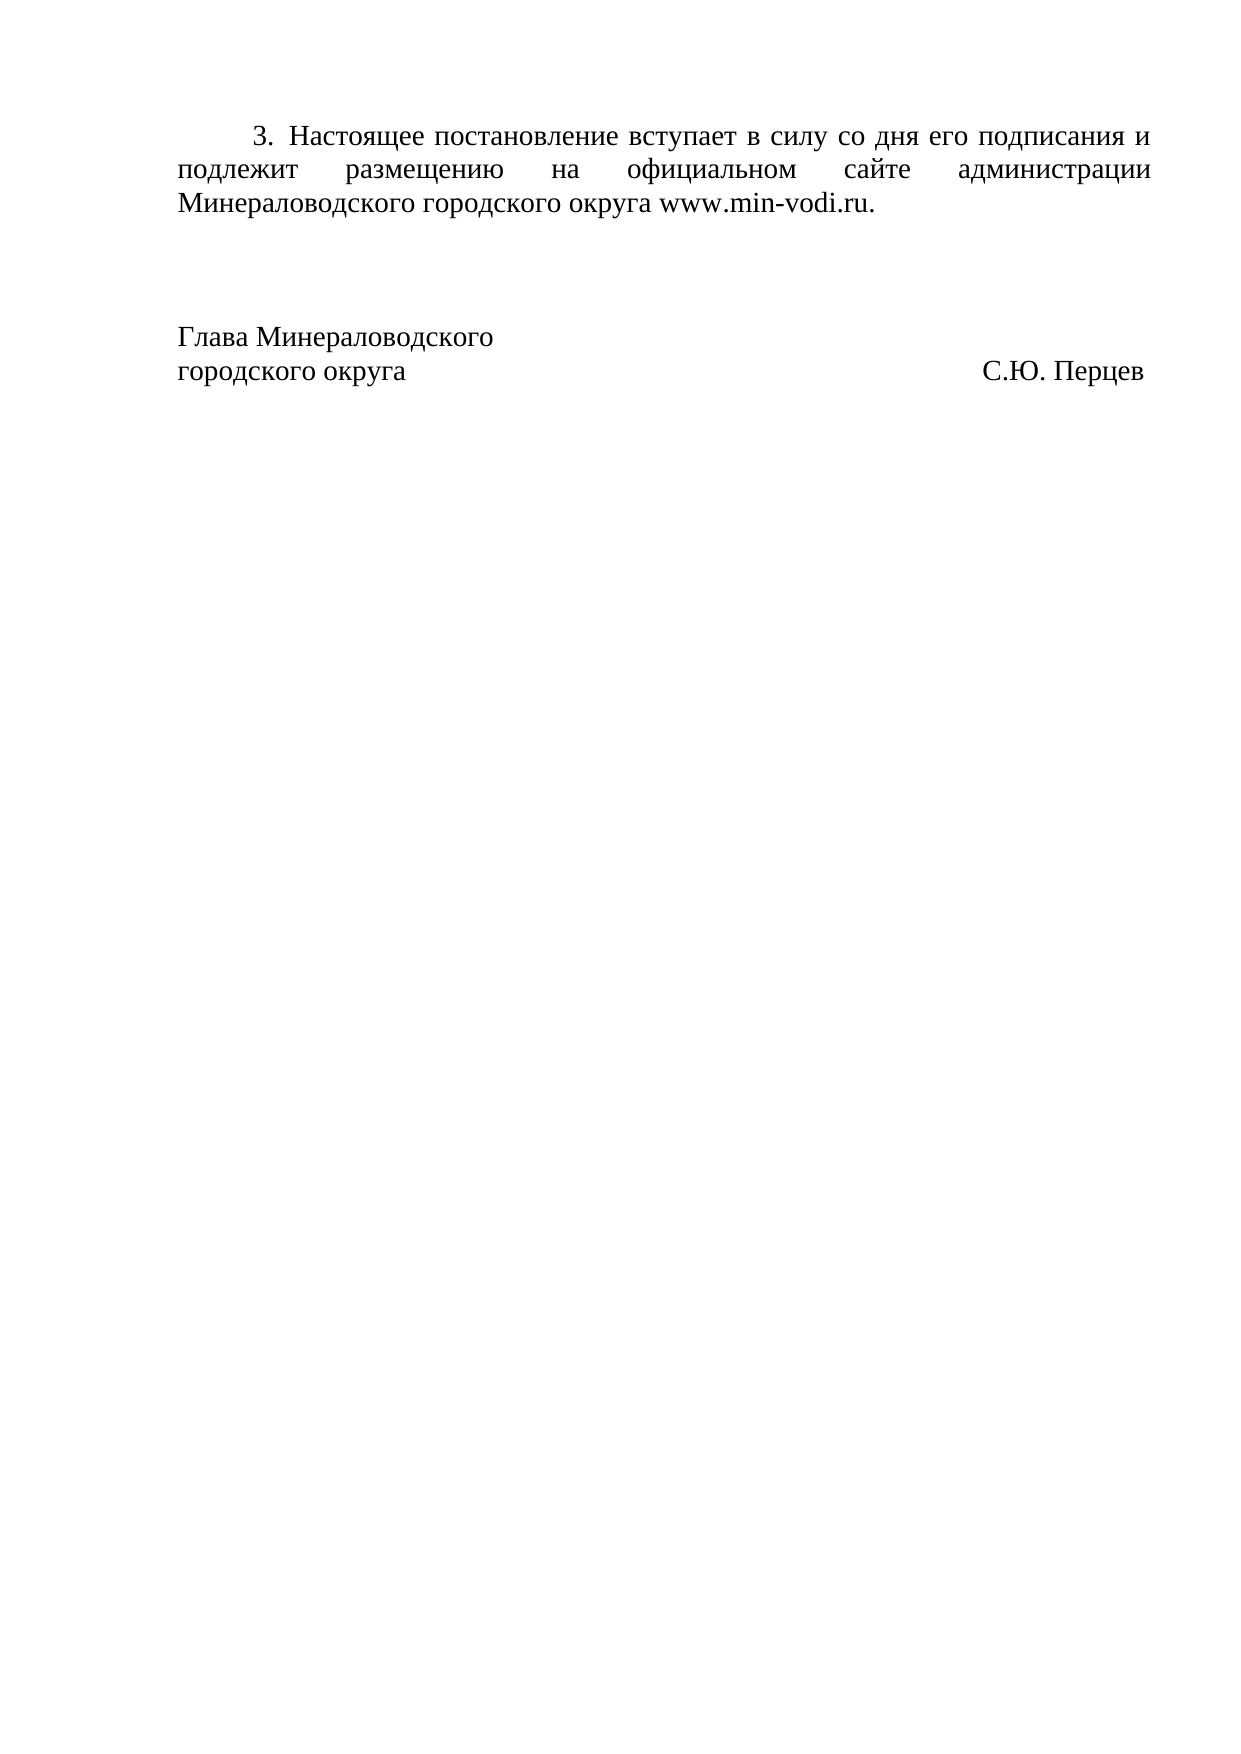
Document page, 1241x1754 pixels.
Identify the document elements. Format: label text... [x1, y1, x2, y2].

list Настоящее постановление вступает в силу со дня его подписания и подлежит размещению на официальном сайте администрации Минераловодского городского округа www.min-vodi.ru. [177, 118, 1152, 219]
text Глава Минераловодского [177, 319, 1152, 353]
text городского округа С.Ю. Перцев [177, 353, 1152, 386]
